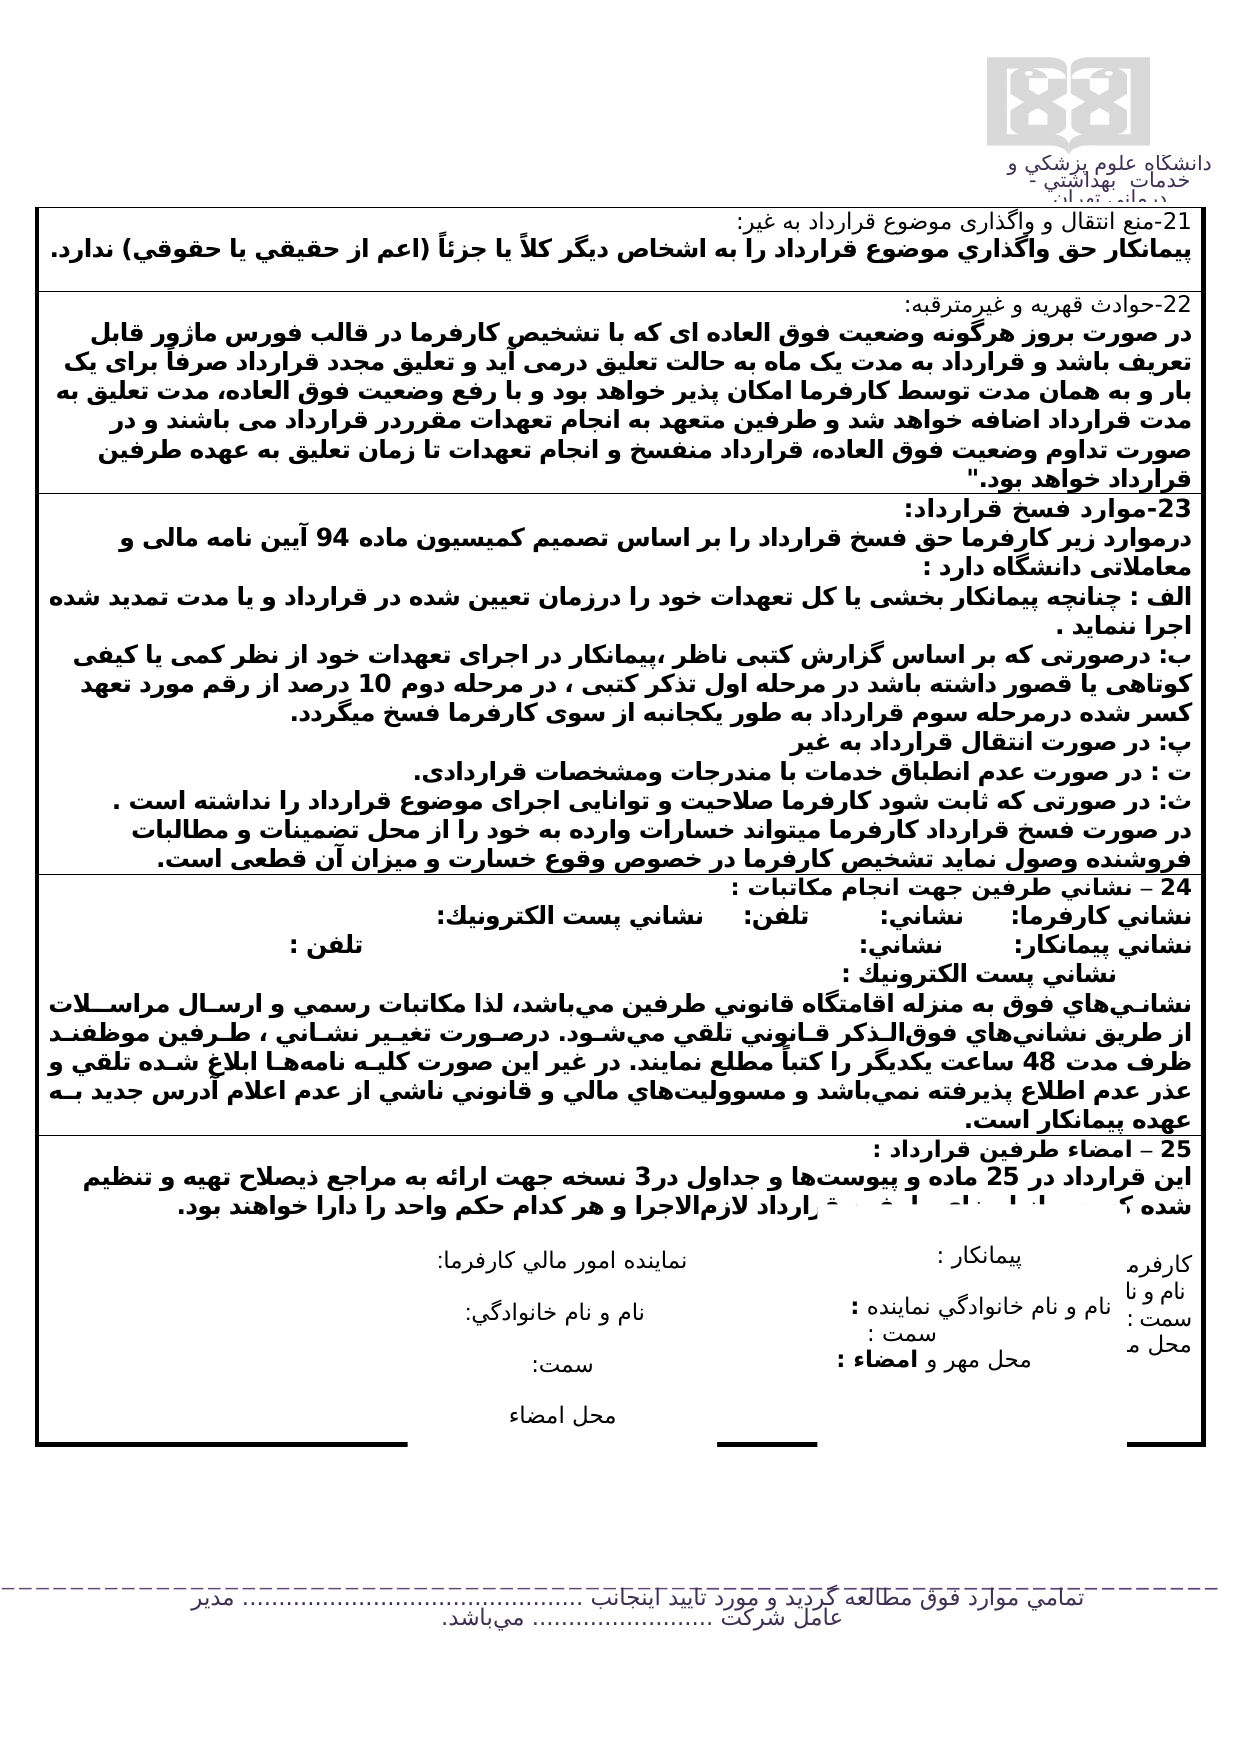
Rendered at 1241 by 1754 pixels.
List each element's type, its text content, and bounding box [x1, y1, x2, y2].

table_cell 22-حوادث قهريه و غيرمترقبه: در صورت بروز هرگونه وضعیت فوق العاده ای که با تشخیص کارفرما در قالب فورس ماژور قابل تعریف باشد و قرارداد به مدت یک ماه به حالت تعلیق درمی آید و تعلیق مجدد قرارداد صرفاً برای یک بار و به همان مدت توسط کارفرما امکان پذیر خواهد بود و با رفع وضعیت فوق العاده، مدت تعلیق به مدت قرارداد اضافه خواهد شد و طرفین متعهد به انجام تعهدات مقرردر قرارداد می باشند و در صورت تداوم وضعیت فوق العاده، قرارداد منفسخ و انجام تعهدات تا زمان تعلیق به عهده طرفین قرارداد خواهد بود." [39, 292, 1201, 493]
table_cell 25 – امضاء طرفين قرارداد : اين قرارداد در 25 ماده و پيوست‌ها و جداول در3 نسخه جهت ارائه به مراجع ذیصلاح تهيه و تنظيم شده كه پس از امضاي طرفين قرارداد لازم‌الاجرا و هر کدام حکم واحد را دارا خواهند بود. كارفرما : نام و نام خانوادگي کارفرما: سمت : محل مهر و امضاء : [39, 1136, 1201, 1442]
table_cell 21-منع انتقال و واگذاری موضوع قرارداد به غیر: پيمانكار حق واگذاري موضوع قرارداد را به اشخاص ديگر كلاً يا جزئاً (اعم از حقيقي يا حقوقي) ندارد. [39, 208, 1201, 291]
table_cell 24 – نشاني طرفين جهت انجام مكاتبات : نشاني كارفرما: نشاني: تلفن: نشاني پست الكترونيك: نشاني پيمانكار: نشاني: تلفن : نشاني پست الكترونيك : نشانـي‌هاي فوق به منزله اقامتگاه قانوني طرفين مي‌‌باشد، لذا مكاتبات رسمي و ارسال مراسـلات از طريق نشاني‌هاي فوق‌الذكر قانوني تلقي مي‌‌شود. درصورت تغيير نشاني ، طرفين موظفند ظرف مدت 48 ساعت يكديگر را كتباً مطلع نمايند. در غير اين صورت كليه نامه‌ها ابلاغ شده تلقي و عذر عدم اطلاع پذيرفته نمي‌‌باشد و مسووليت‌هاي مالي و قانوني ناشي از عدم اعلام آدرس جديد به عهده پيمانكار است. [39, 875, 1201, 1134]
table_cell 23-موارد فسخ قرارداد: درموارد زیر کارفرما حق فسخ قرارداد را بر اساس تصمیم کمیسیون ماده 94 آیین نامه مالی و معاملاتی دانشگاه دارد : الف : چنانچه پیمانکار بخشی یا کل تعهدات خود را درزمان تعیین شده در قرارداد و یا مدت تمدید شده اجرا ننماید . ب: درصورتی که بر اساس گزارش کتبی ناظر ،پیمانکار در اجرای تعهدات خود از نظر کمی یا کیفی کوتاهی یا قصور داشته باشد در مرحله اول تذکر کتبی ، در مرحله دوم 10 درصد از رقم مورد تعهد کسر شده درمرحله سوم قرارداد به طور یکجانبه از سوی کارفرما فسخ میگردد. پ: در صورت انتقال قرارداد به غیر ت : در صورت عدم انطباق خدمات با مندرجات ومشخصات قراردادی. ث: در صورتی که ثابت شود کارفرما صلاحیت و توانایی اجرای موضوع قرارداد را نداشته است . در صورت فسخ قرارداد کارفرما میتواند خسارات وارده به خود را از محل تضمینات و مطالبات فروشنده وصول نماید تشخیص کارفرما در خصوص وقوع خسارت و میزان آن قطعی است. [39, 494, 1201, 873]
